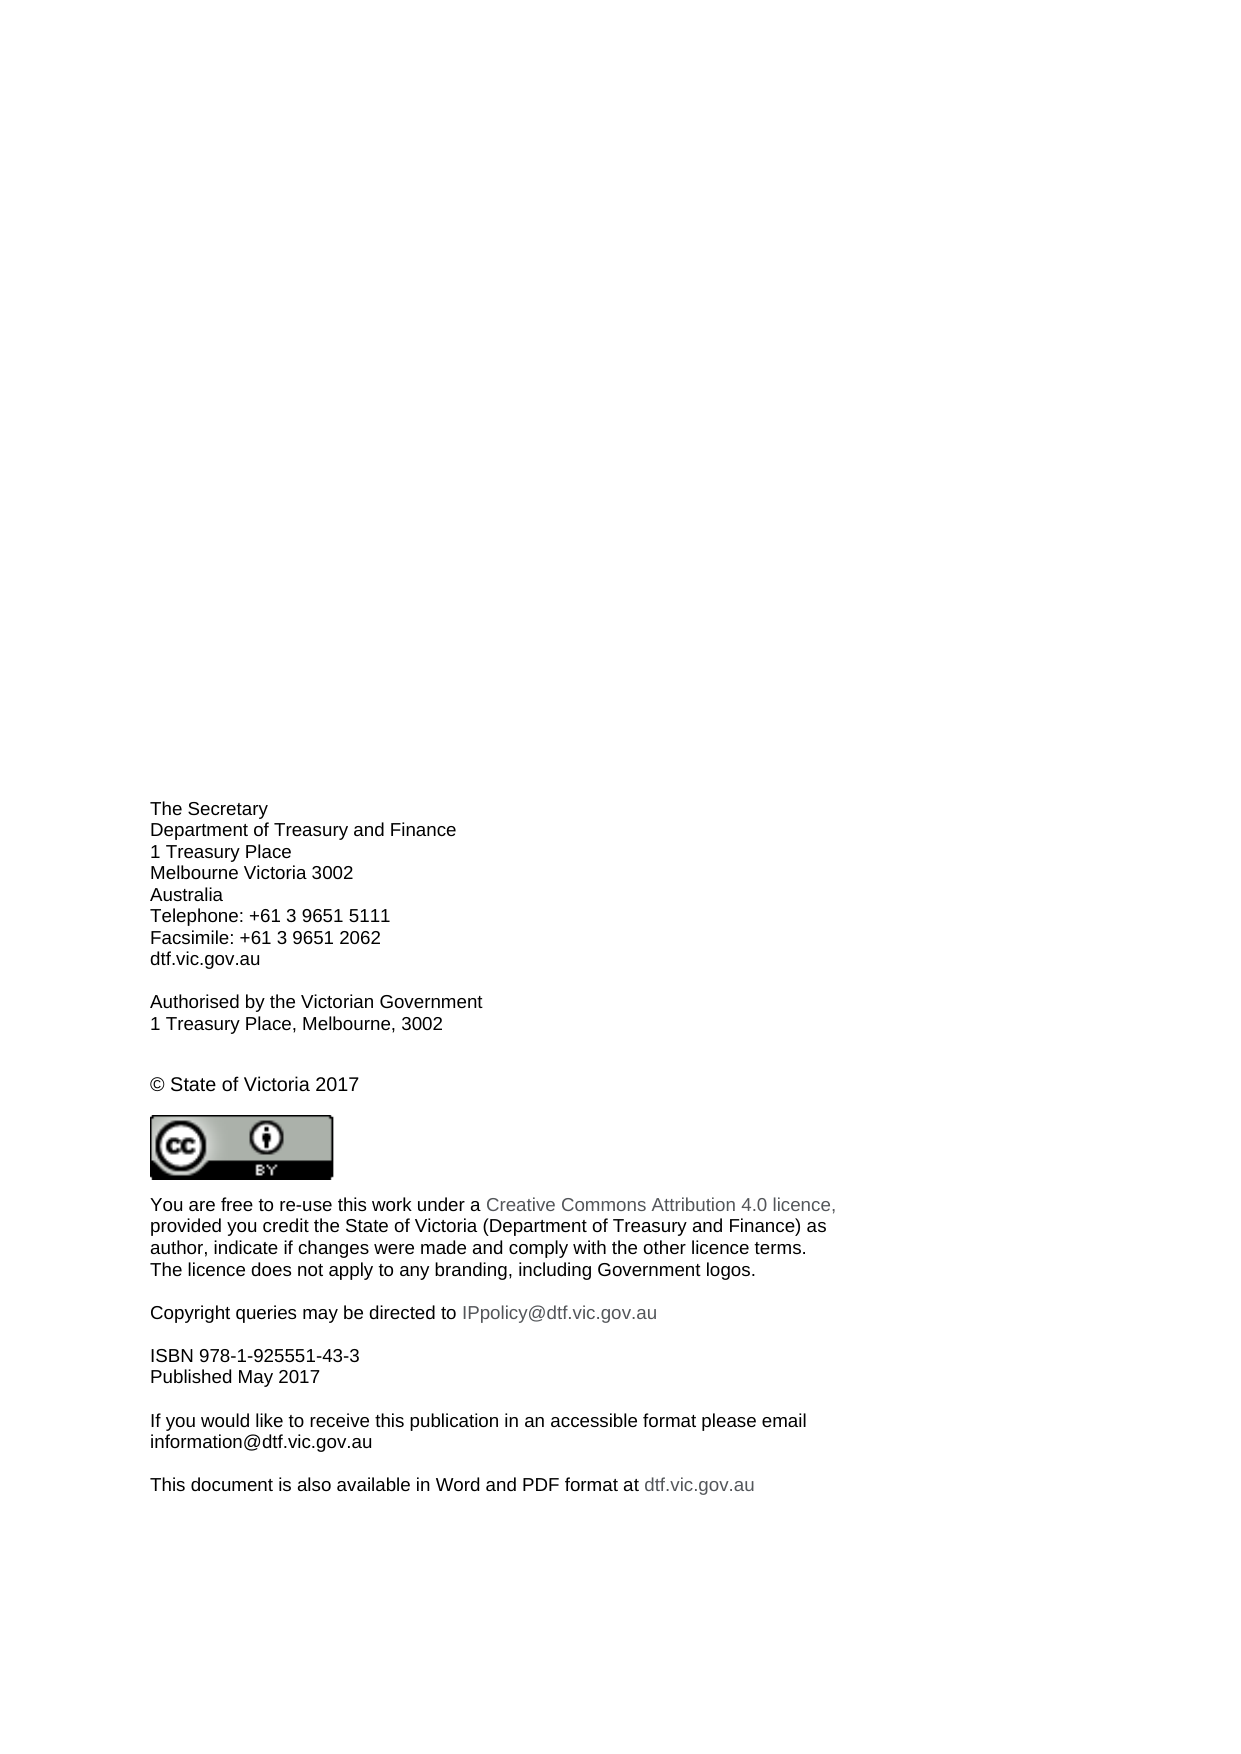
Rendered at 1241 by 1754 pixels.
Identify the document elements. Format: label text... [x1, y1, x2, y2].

text The Secretary [150, 797, 844, 819]
text dtf.vic.gov.au [150, 948, 844, 970]
text Telephone: +61 3 9651 5111 [150, 905, 844, 927]
text Copyright queries may be directed to IPpolicy@dtf.vic.gov.au [150, 1302, 844, 1323]
text If you would like to receive this publication in an accessible format please email information@dtf.vic.gov.au [150, 1409, 844, 1452]
text Published May 2017 [150, 1366, 844, 1388]
text ISBN 978-1-925551-43-3 [150, 1345, 844, 1366]
text Department of Treasury and Finance [150, 819, 844, 840]
text Authorised by the Victorian Government [150, 991, 844, 1013]
text This document is also available in Word and PDF format at dtf.vic.gov.au [150, 1474, 844, 1496]
picture [150, 1115, 334, 1180]
text You are free to re-use this work under a Creative Commons Attribution 4.0 licence, provided you credit the State of Victoria (Department of Treasury and Finance) as author, indicate if changes were made and comply with the other licence terms. The licence does not apply to any branding, including Government logos. [150, 1194, 844, 1280]
text 1 Treasury Place [150, 840, 844, 862]
text Australia [150, 883, 844, 905]
text Melbourne Victoria 3002 [150, 862, 844, 883]
text © State of Victoria 2017 [150, 1073, 900, 1095]
text 1 Treasury Place, Melbourne, 3002 [150, 1013, 844, 1034]
text Facsimile: +61 3 9651 2062 [150, 927, 844, 948]
